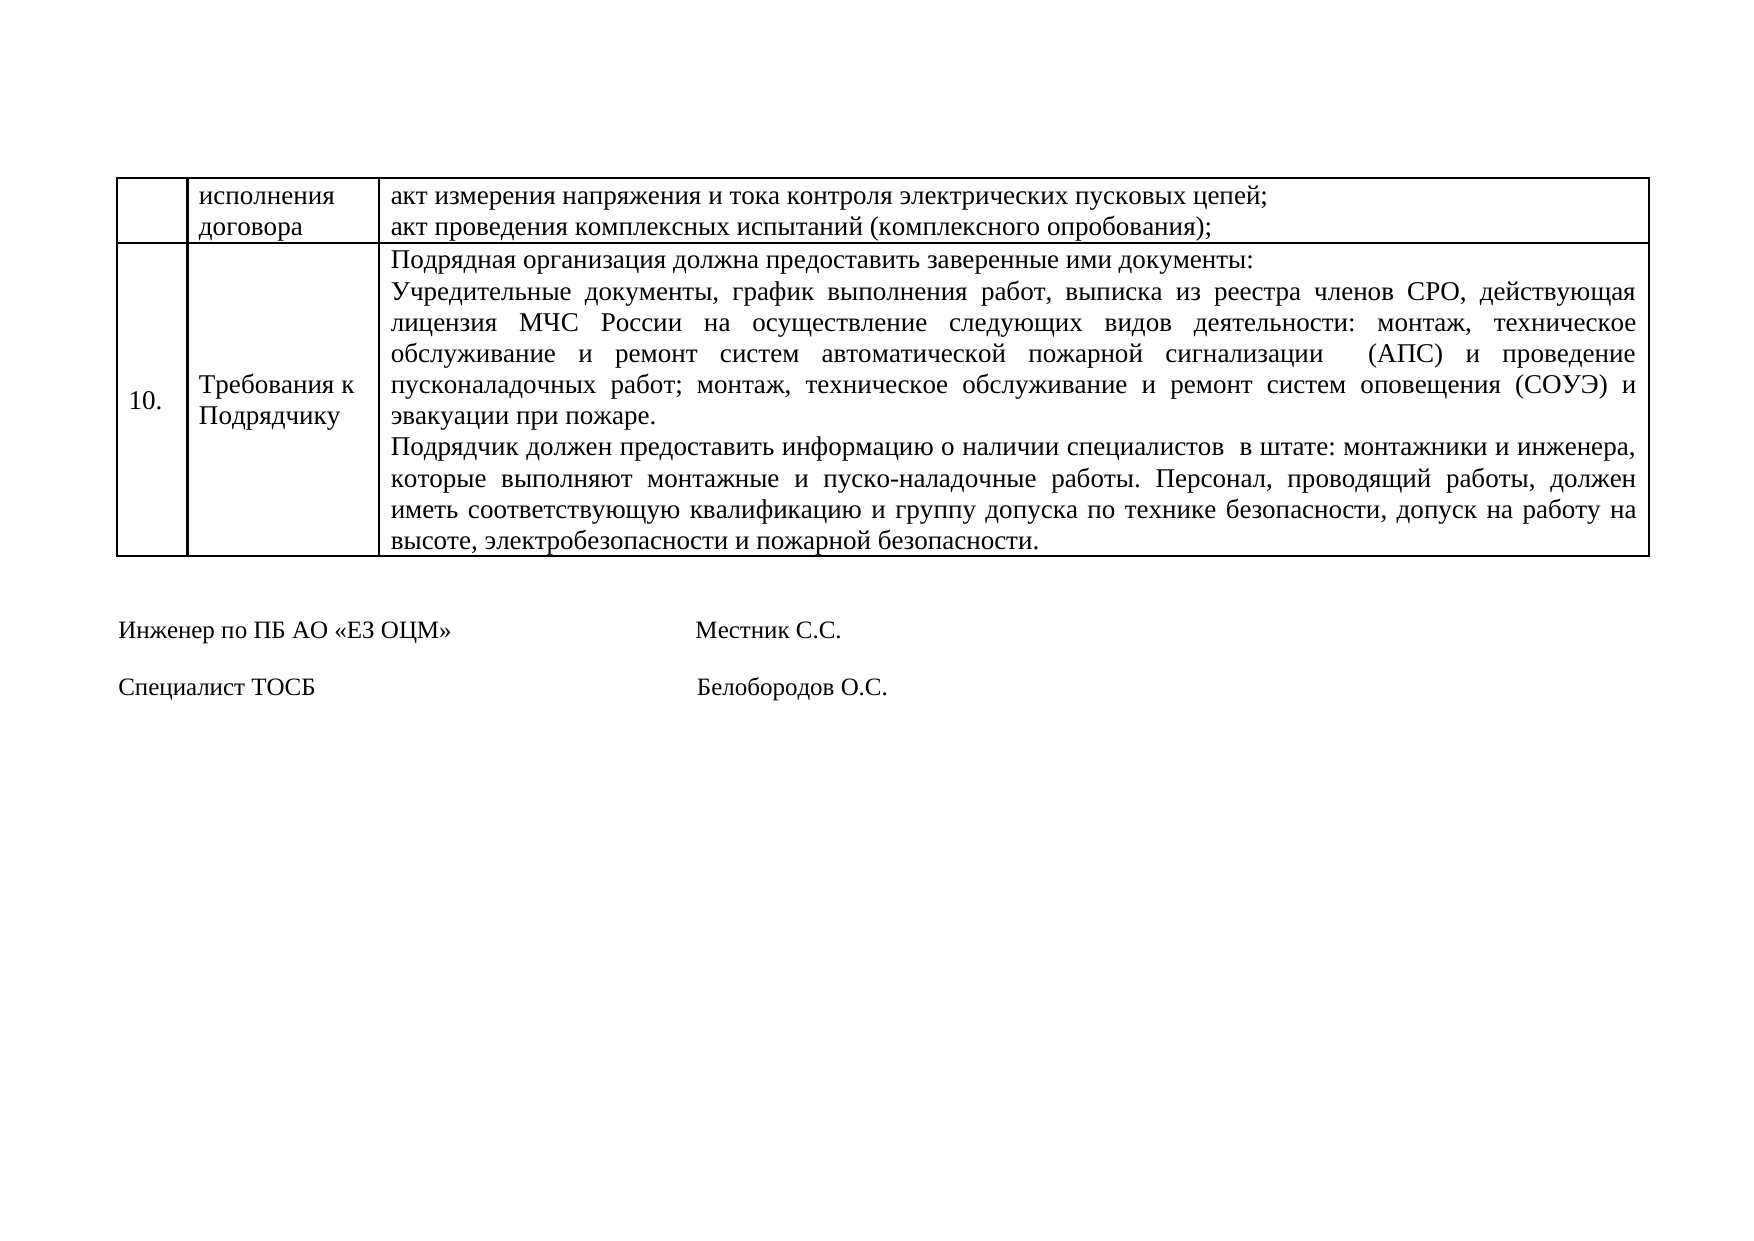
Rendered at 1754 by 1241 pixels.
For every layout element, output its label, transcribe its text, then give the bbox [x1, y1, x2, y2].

table_cell 10. [118, 244, 186, 555]
text Инженер по ПБ АО «ЕЗ ОЦМ» Местник С.С. [118, 615, 1636, 643]
table_cell 8. [118, 179, 186, 242]
table_cell Подрядная организация должна предоставить заверенные ими документы: Учредительные документы, график выполнения работ, выписка из реестра членов СРО, действующая лицензия МЧС России на осуществление следующих видов деятельности: монтаж, техническое обслуживание и ремонт систем автоматической пожарной сигнализации (АПС) и проведение пусконаладочных работ; монтаж, техническое обслуживание и ремонт систем оповещения (СОУЭ) и эвакуации при пожаре. Подрядчик должен предоставить информацию о наличии специалистов в штате: монтажники и инженера, которые выполняют монтажные и пуско-наладочные работы. Персонал, проводящий работы, должен иметь соответствующую квалификацию и группу допуска по технике безопасности, допуск на работу на высоте, электробезопасности и пожарной безопасности. [380, 244, 1648, 555]
text Специалист ТОСБ Белобородов О.С. [118, 672, 1636, 701]
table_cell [189, 179, 378, 242]
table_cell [380, 179, 1648, 242]
table_cell Требования к Подрядчику [189, 244, 378, 555]
